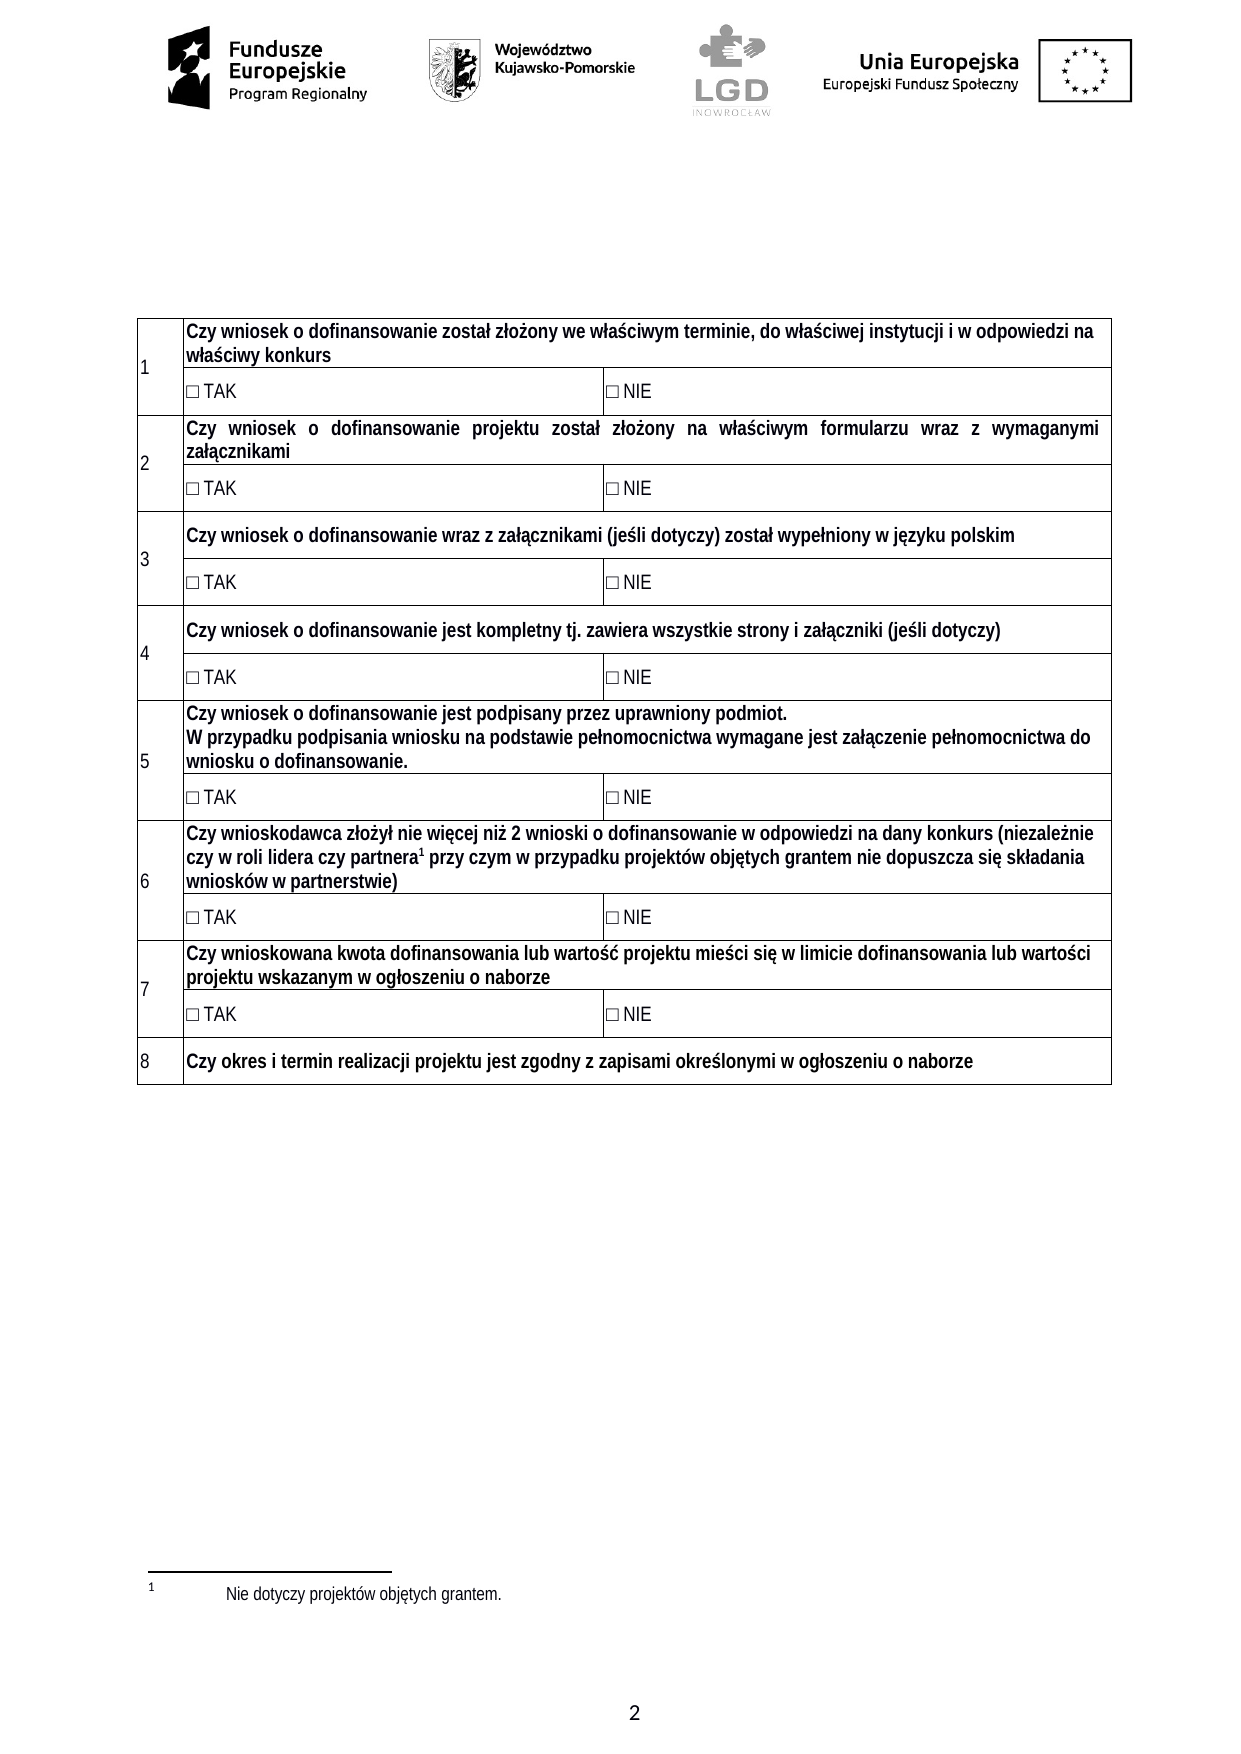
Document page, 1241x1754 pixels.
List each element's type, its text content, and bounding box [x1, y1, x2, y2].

table_header 1 [138, 319, 183, 414]
table_cell 2 [138, 416, 183, 511]
table_cell □ NIE [604, 990, 1111, 1037]
table_cell □ NIE [604, 894, 1111, 940]
table_cell 3 [138, 512, 183, 605]
table_cell Czy wniosek o dofinansowanie jest podpisany przez uprawniony podmiot. W przypadku podpisania wniosku na podstawie pełnomocnictwa wymagane jest załączenie pełnomocnictwa do wniosku o dofinansowanie. [184, 701, 1111, 773]
table_cell Czy wniosek o dofinansowanie wraz z załącznikami (jeśli dotyczy) został wypełniony w języku polskim [184, 512, 1111, 558]
table_cell □ TAK [184, 654, 603, 700]
picture [147, 5, 1152, 138]
table_cell 5 [138, 701, 183, 820]
table_cell Czy wnioskodawca złożył nie więcej niż 2 wnioski o dofinansowanie w odpowiedzi na dany konkurs (niezależnie czy w roli lidera czy partnera przy czym w przypadku projektów objętych grantem nie dopuszcza się składania wniosków w partnerstwie) [184, 821, 1111, 893]
table_cell □ TAK [184, 368, 603, 414]
table_cell □ NIE [604, 465, 1111, 511]
table_cell Czy okres i termin realizacji projektu jest zgodny z zapisami określonymi w ogłoszeniu o naborze [184, 1038, 1111, 1084]
table_cell □ TAK [184, 990, 603, 1037]
table_cell □ TAK [184, 894, 603, 940]
table_cell 6 [138, 821, 183, 940]
table_cell □ NIE [604, 654, 1111, 700]
table_header Czy wniosek o dofinansowanie został złożony we właściwym terminie, do właściwej instytucji i w odpowiedzi na właściwy konkurs [184, 319, 1111, 367]
table_cell Czy wnioskowana kwota dofinansowania lub wartość projektu mieści się w limicie dofinansowania lub wartości projektu wskazanym w ogłoszeniu o naborze [184, 941, 1111, 989]
table_cell □ TAK [184, 559, 603, 605]
table_cell □ NIE [604, 368, 1111, 414]
table_cell Czy wniosek o dofinansowanie projektu został złożony na właściwym formularzu wraz z wymaganymi załącznikami [184, 416, 1111, 463]
table_cell 7 [138, 941, 183, 1037]
table_cell 4 [138, 606, 183, 700]
table_cell Czy wniosek o dofinansowanie jest kompletny tj. zawiera wszystkie strony i załączniki (jeśli dotyczy) [184, 606, 1111, 653]
table_cell □ TAK [184, 774, 603, 820]
table_cell 8 [138, 1038, 183, 1084]
table_cell □ NIE [604, 774, 1111, 820]
table_cell □ NIE [604, 559, 1111, 605]
table_cell □ TAK [184, 465, 603, 511]
